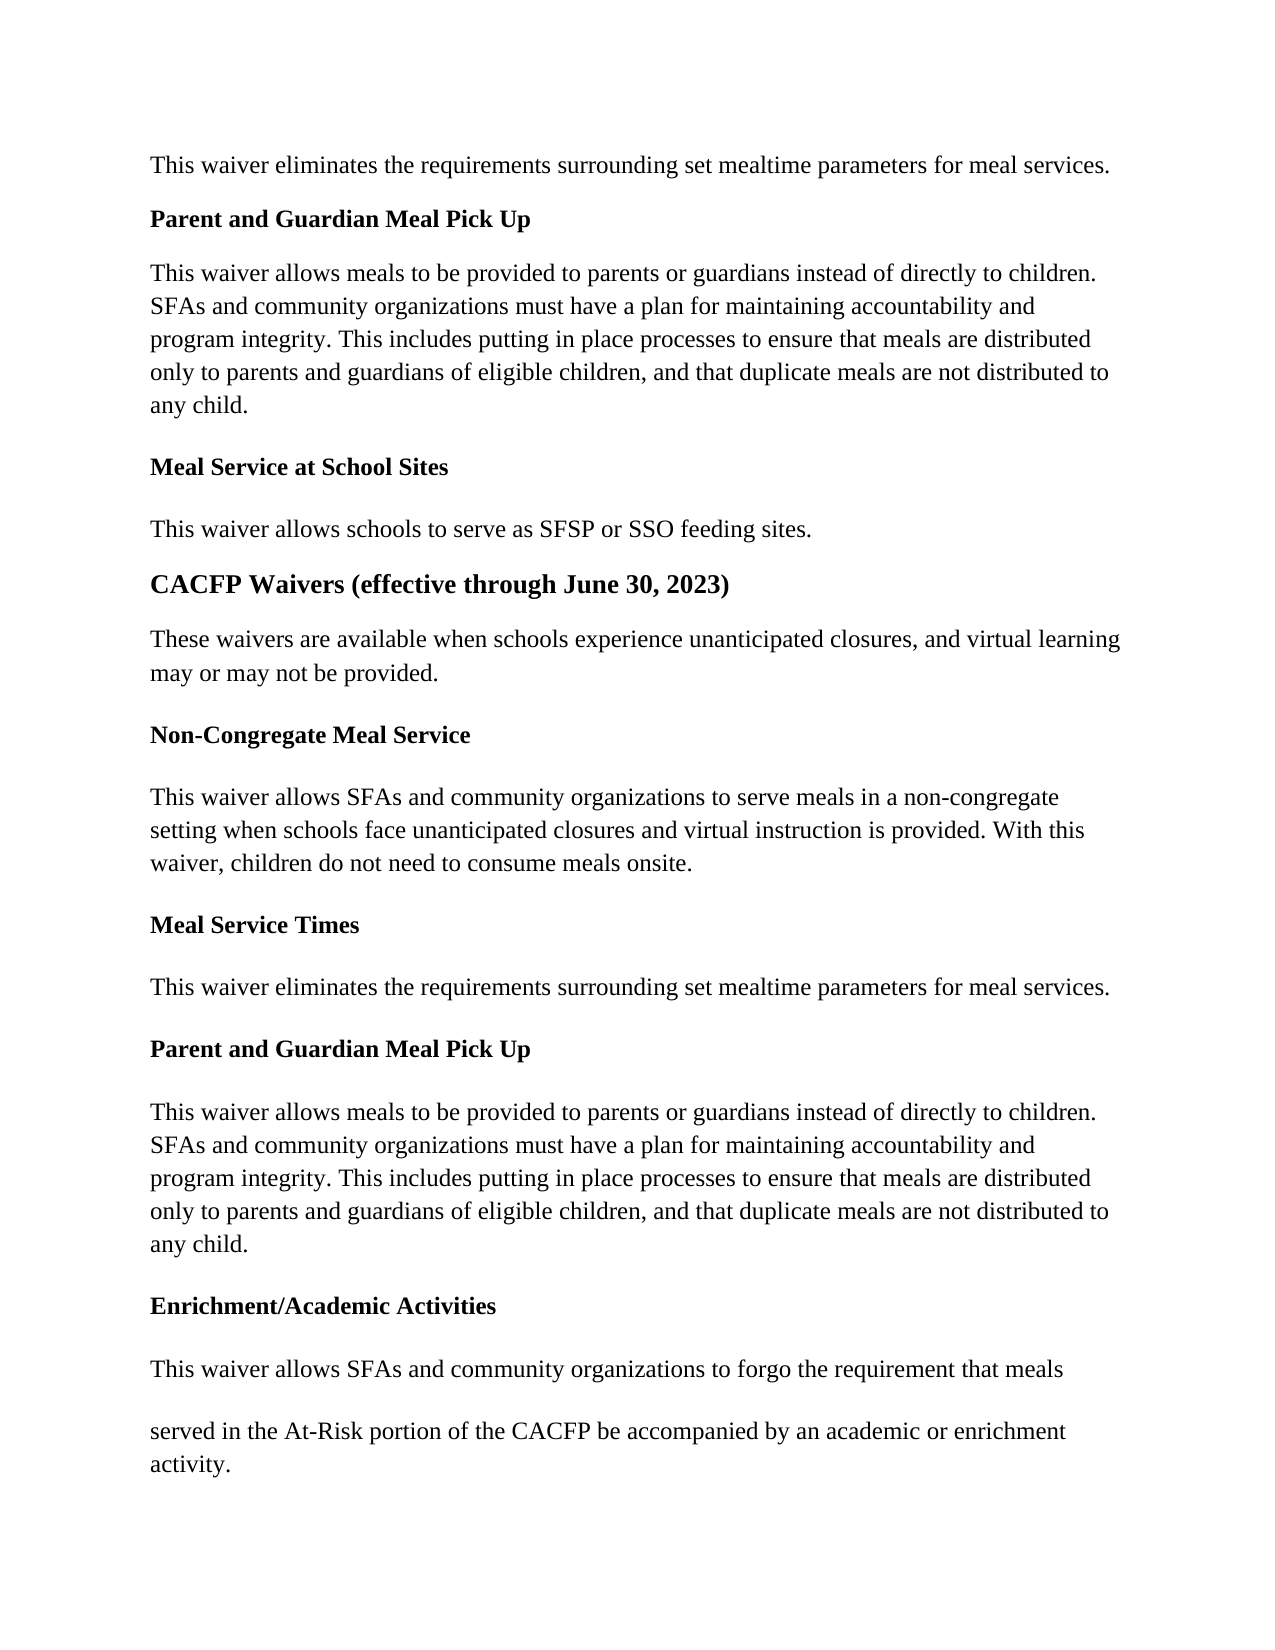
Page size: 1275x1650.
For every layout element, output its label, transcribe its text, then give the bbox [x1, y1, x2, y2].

text This waiver allows meals to be provided to parents or guardians instead of directly to children. SFAs and community organizations must have a plan for maintaining accountability and program integrity. This includes putting in place processes to ensure that meals are distributed only to parents and guardians of eligible children, and that duplicate meals are not distributed to any child. [150, 1097, 1125, 1258]
text This waiver eliminates the requirements surrounding set mealtime parameters for meal services. [150, 150, 1125, 179]
text These waivers are available when schools experience unanticipated closures, and virtual learning may or may not be provided. [150, 624, 1125, 686]
subtitle Meal Service at School Sites [150, 452, 1125, 481]
subtitle This waiver allows SFAs and community organizations to forgo the requirement that meals [150, 1354, 1125, 1383]
subtitle Meal Service Times [150, 910, 1125, 939]
text Parent and Guardian Meal Pick Up [150, 204, 1125, 233]
text This waiver allows meals to be provided to parents or guardians instead of directly to children. SFAs and community organizations must have a plan for maintaining accountability and program integrity. This includes putting in place processes to ensure that meals are distributed only to parents and guardians of eligible children, and that duplicate meals are not distributed to any child. [150, 258, 1125, 418]
text This waiver allows schools to serve as SFSP or SSO feeding sites. [150, 514, 1125, 543]
subtitle Parent and Guardian Meal Pick Up [150, 1034, 1125, 1063]
subtitle Enrichment/Academic Activities [150, 1291, 1125, 1320]
subtitle Non-Congregate Meal Service [150, 720, 1125, 748]
text served in the At-Risk portion of the CACFP be accompanied by an academic or enrichment activity. [150, 1416, 1125, 1478]
text This waiver eliminates the requirements surrounding set mealtime parameters for meal services. [150, 972, 1125, 1001]
subtitle CACFP Waivers (effective through June 30, 2023) [150, 568, 1125, 599]
text This waiver allows SFAs and community organizations to serve meals in a non-congregate setting when schools face unanticipated closures and virtual instruction is provided. With this waiver, children do not need to consume meals onsite. [150, 782, 1125, 877]
